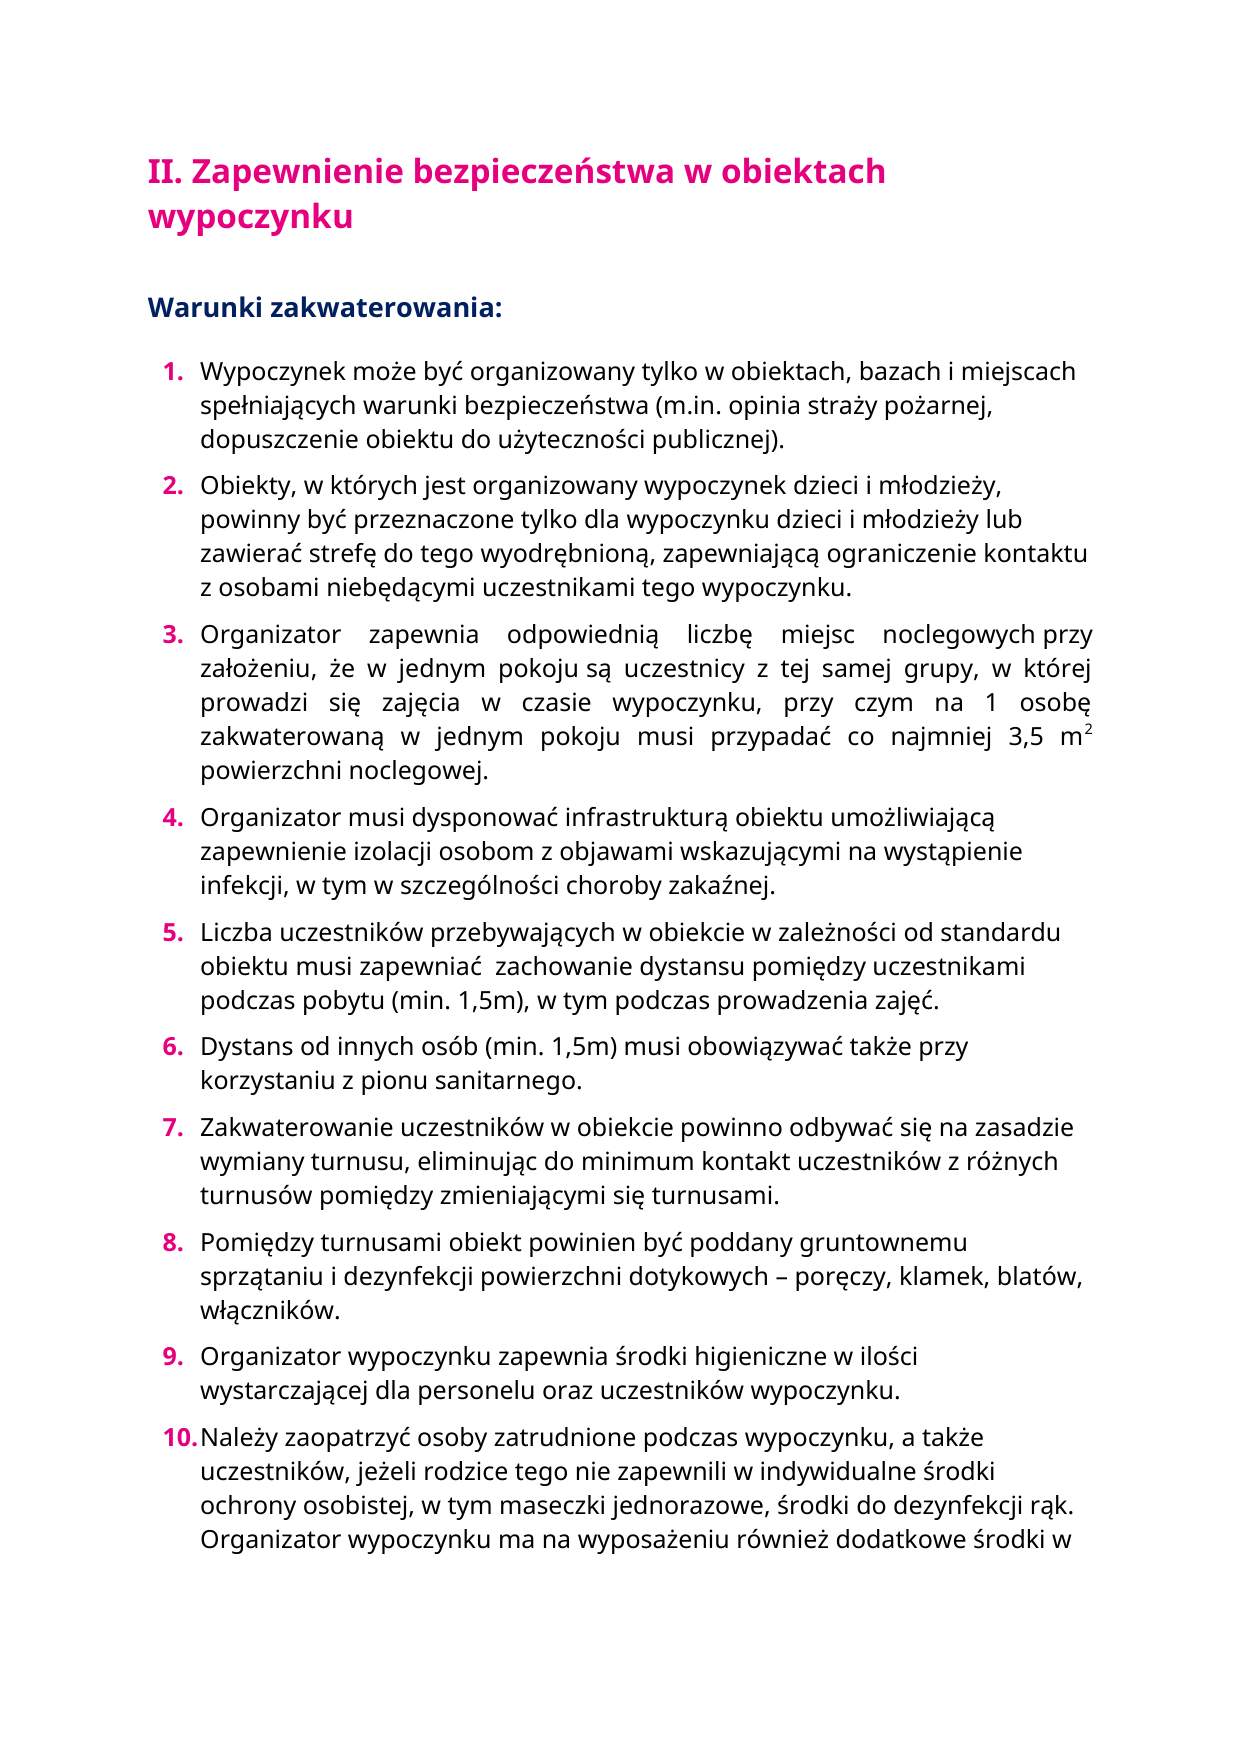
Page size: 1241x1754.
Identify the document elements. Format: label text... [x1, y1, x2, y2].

list Pomiędzy turnusami obiekt powinien być poddany gruntownemu sprzątaniu i dezynfekcji powierzchni dotykowych – poręczy, klamek, blatów, włączników. [162, 1224, 1093, 1326]
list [162, 1419, 1093, 1556]
list Organizator musi dysponować infrastrukturą obiektu umożliwiającą zapewnienie izolacji osobom z objawami wskazującymi na wystąpienie infekcji, w tym w szczególności choroby zakaźnej. [162, 799, 1093, 902]
list Zakwaterowanie uczestników w obiekcie powinno odbywać się na zasadzie wymiany turnusu, eliminując do minimum kontakt uczestników z różnych turnusów pomiędzy zmieniającymi się turnusami. [162, 1109, 1093, 1212]
list Organizator zapewnia odpowiednią liczbę miejsc noclegowych przy założeniu, że w jednym pokoju są uczestnicy z tej samej grupy, w której prowadzi się zajęcia w czasie wypoczynku, przy czym na 1 osobę zakwaterowaną w jednym pokoju musi przypadać co najmniej 3,5 m2 powierzchni noclegowej. [162, 617, 1093, 787]
subtitle Warunki zakwaterowania: [148, 288, 1093, 325]
list Liczba uczestników przebywających w obiekcie w zależności od standardu obiektu musi zapewniać zachowanie dystansu pomiędzy uczestnikami podczas pobytu (min. 1,5m), w tym podczas prowadzenia zajęć. [162, 914, 1093, 1016]
subtitle II. Zapewnienie bezpieczeństwa w obiektach wypoczynku [148, 148, 1093, 238]
list Obiekty, w których jest organizowany wypoczynek dzieci i młodzieży, powinny być przeznaczone tylko dla wypoczynku dzieci i młodzieży lub zawierać strefę do tego wyodrębnioną, zapewniającą ograniczenie kontaktu z osobami niebędącymi uczestnikami tego wypoczynku. [162, 468, 1093, 604]
list Dystans od innych osób (min. 1,5m) musi obowiązywać także przy korzystaniu z pionu sanitarnego. [162, 1029, 1093, 1097]
list Wypoczynek może być organizowany tylko w obiektach, bazach i miejscach spełniających warunki bezpieczeństwa (m.in. opinia straży pożarnej, dopuszczenie obiektu do użyteczności publicznej). [162, 353, 1093, 455]
list Organizator wypoczynku zapewnia środki higieniczne w ilości wystarczającej dla personelu oraz uczestników wypoczynku. [162, 1339, 1093, 1407]
